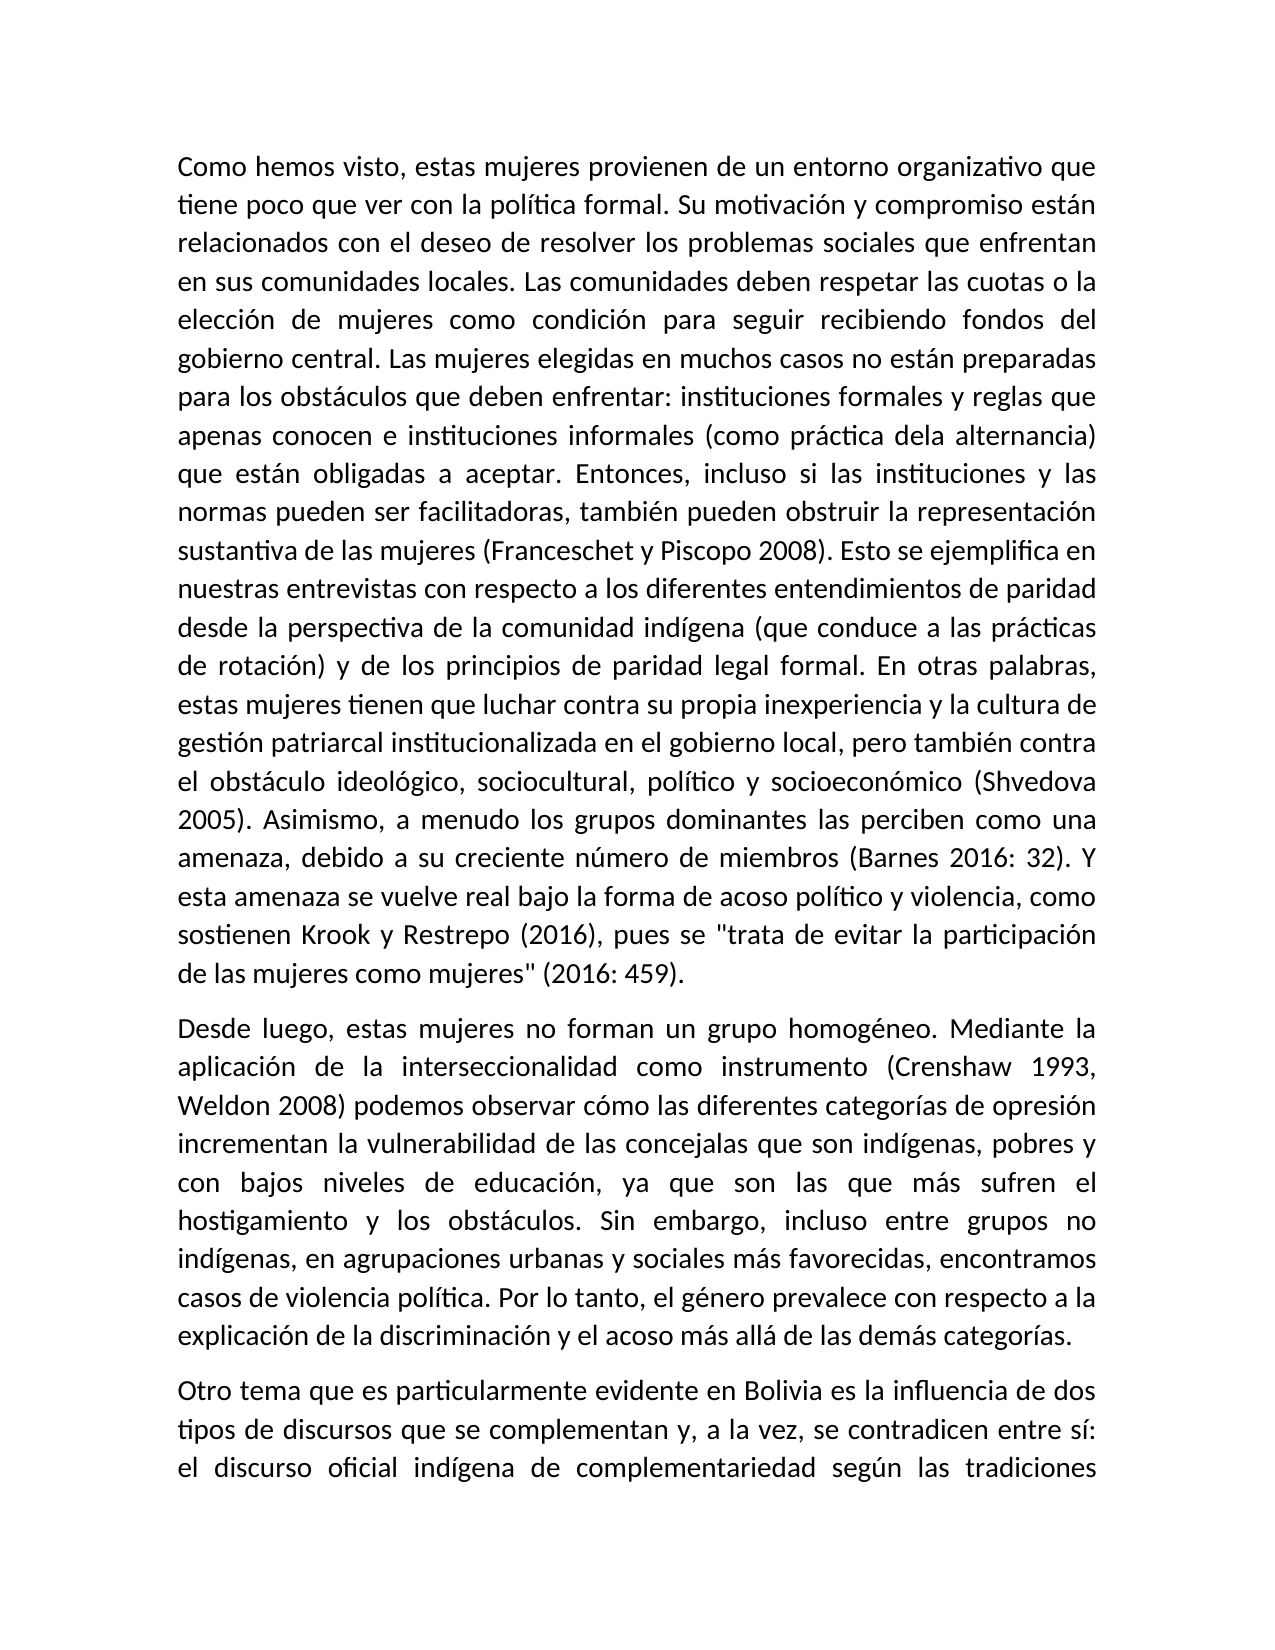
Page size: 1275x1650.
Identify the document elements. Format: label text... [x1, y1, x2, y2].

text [177, 1372, 1098, 1485]
text Como hemos visto, estas mujeres provienen de un entorno organizativo que tiene poco que ver con la política formal. Su motivación y compromiso están relacionados con el deseo de resolver los problemas sociales que enfrentan en sus comunidades locales. Las comunidades deben respetar las cuotas o la elección de mujeres como condición para seguir recibiendo fondos del gobierno central. Las mujeres elegidas en muchos casos no están preparadas para los obstáculos que deben enfrentar: instituciones formales y reglas que apenas conocen e instituciones informales (como práctica dela alternancia) que están obligadas a aceptar. Entonces, incluso si las instituciones y las normas pueden ser facilitadoras, también pueden obstruir la representación sustantiva de las mujeres (Franceschet y Piscopo 2008). Esto se ejemplifica en nuestras entrevistas con respecto a los diferentes entendimientos de paridad desde la perspectiva de la comunidad indígena (que conduce a las prácticas de rotación) y de los principios de paridad legal formal. En otras palabras, estas mujeres tienen que luchar contra su propia inexperiencia y la cultura de gestión patriarcal institucionalizada en el gobierno local, pero también contra el obstáculo ideológico, sociocultural, político y socioeconómico (Shvedova 2005). Asimismo, a menudo los grupos dominantes las perciben como una amenaza, debido a su creciente número de miembros (Barnes 2016: 32). Y esta amenaza se vuelve real bajo la forma de acoso político y violencia, como sostienen Krook y Restrepo (2016), pues se "trata de evitar la participación de las mujeres como mujeres" (2016: 459). [177, 148, 1098, 990]
text Desde luego, estas mujeres no forman un grupo homogéneo. Mediante la aplicación de la interseccionalidad como instrumento (Crenshaw 1993, Weldon 2008) podemos observar cómo las diferentes categorías de opresión incrementan la vulnerabilidad de las concejalas que son indígenas, pobres y con bajos niveles de educación, ya que son las que más sufren el hostigamiento y los obstáculos. Sin embargo, incluso entre grupos no indígenas, en agrupaciones urbanas y sociales más favorecidas, encontramos casos de violencia política. Por lo tanto, el género prevalece con respecto a la explicación de la discriminación y el acoso más allá de las demás categorías. [177, 1010, 1098, 1353]
